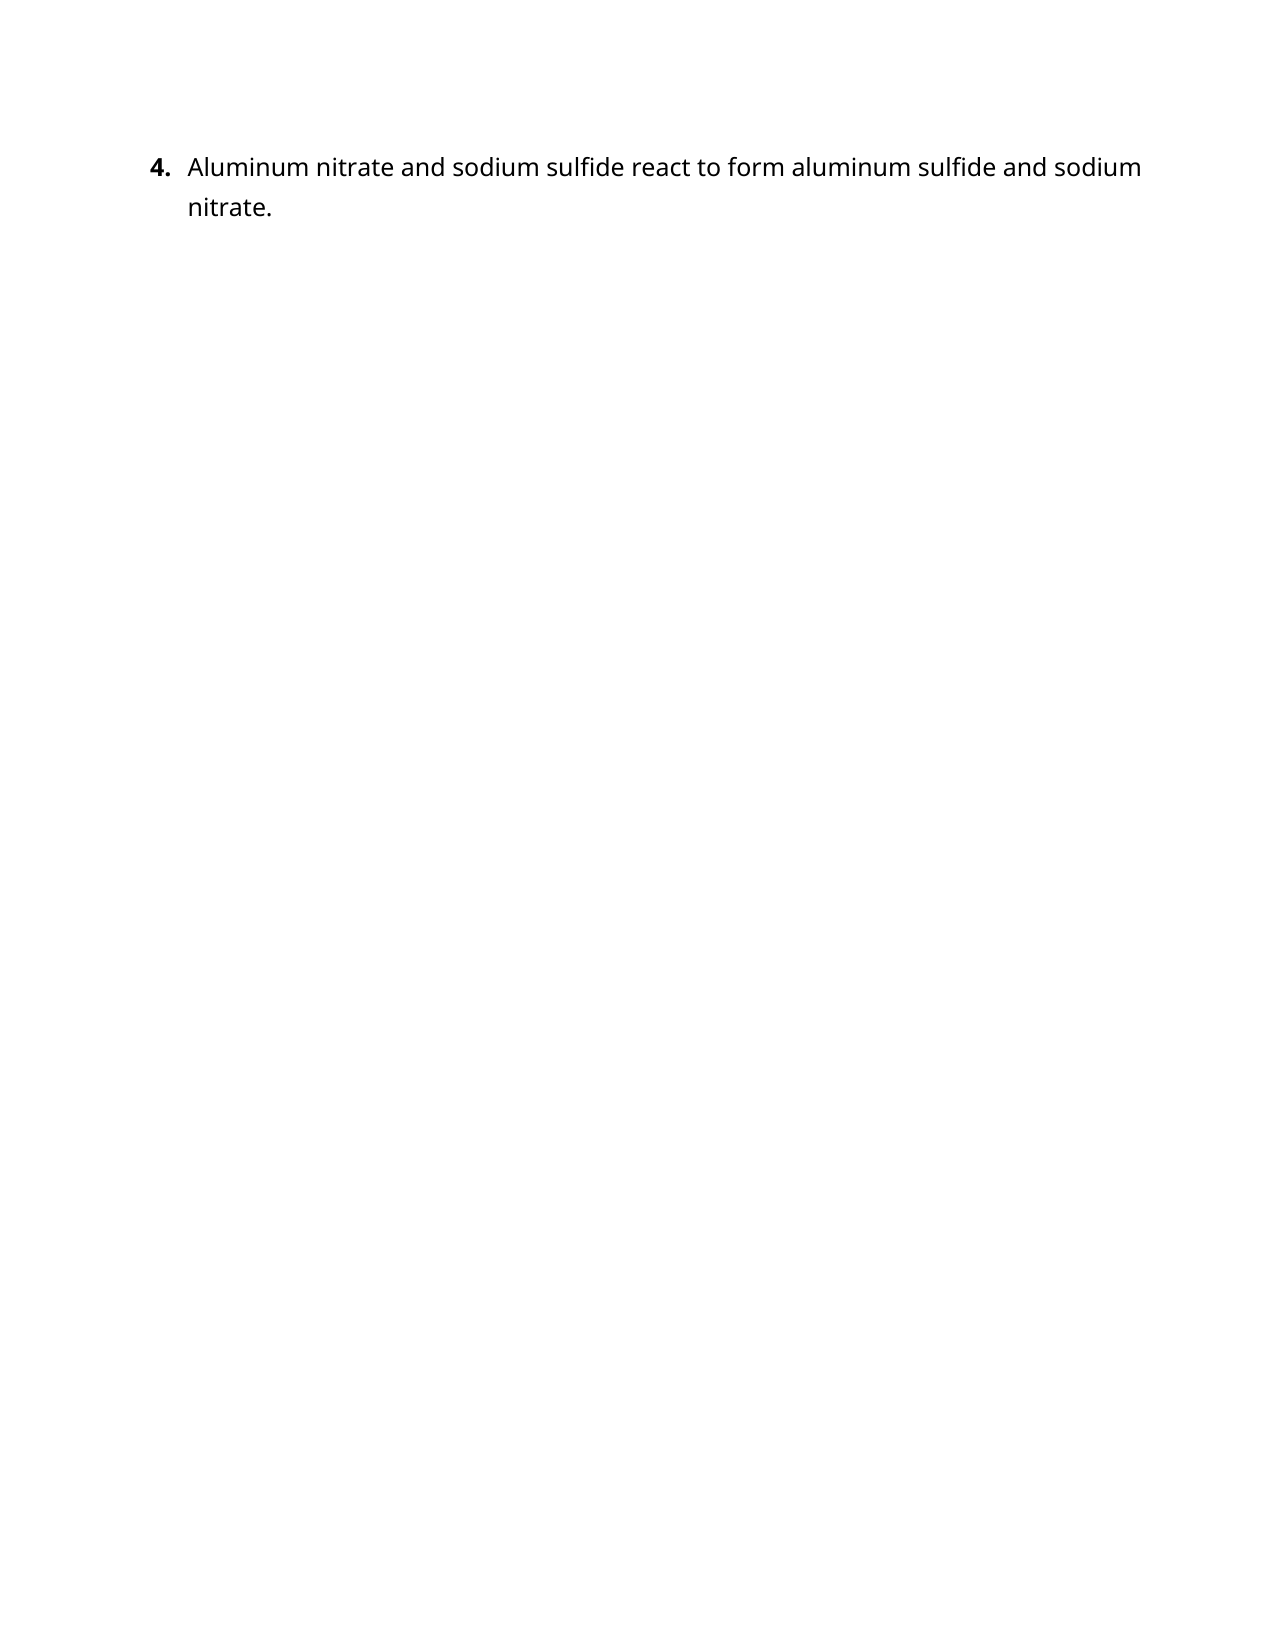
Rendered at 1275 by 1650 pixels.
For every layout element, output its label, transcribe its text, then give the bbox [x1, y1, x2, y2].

list Aluminum nitrate and sodium sulfide react to form aluminum sulfide and sodium nitrate. [150, 150, 1162, 223]
